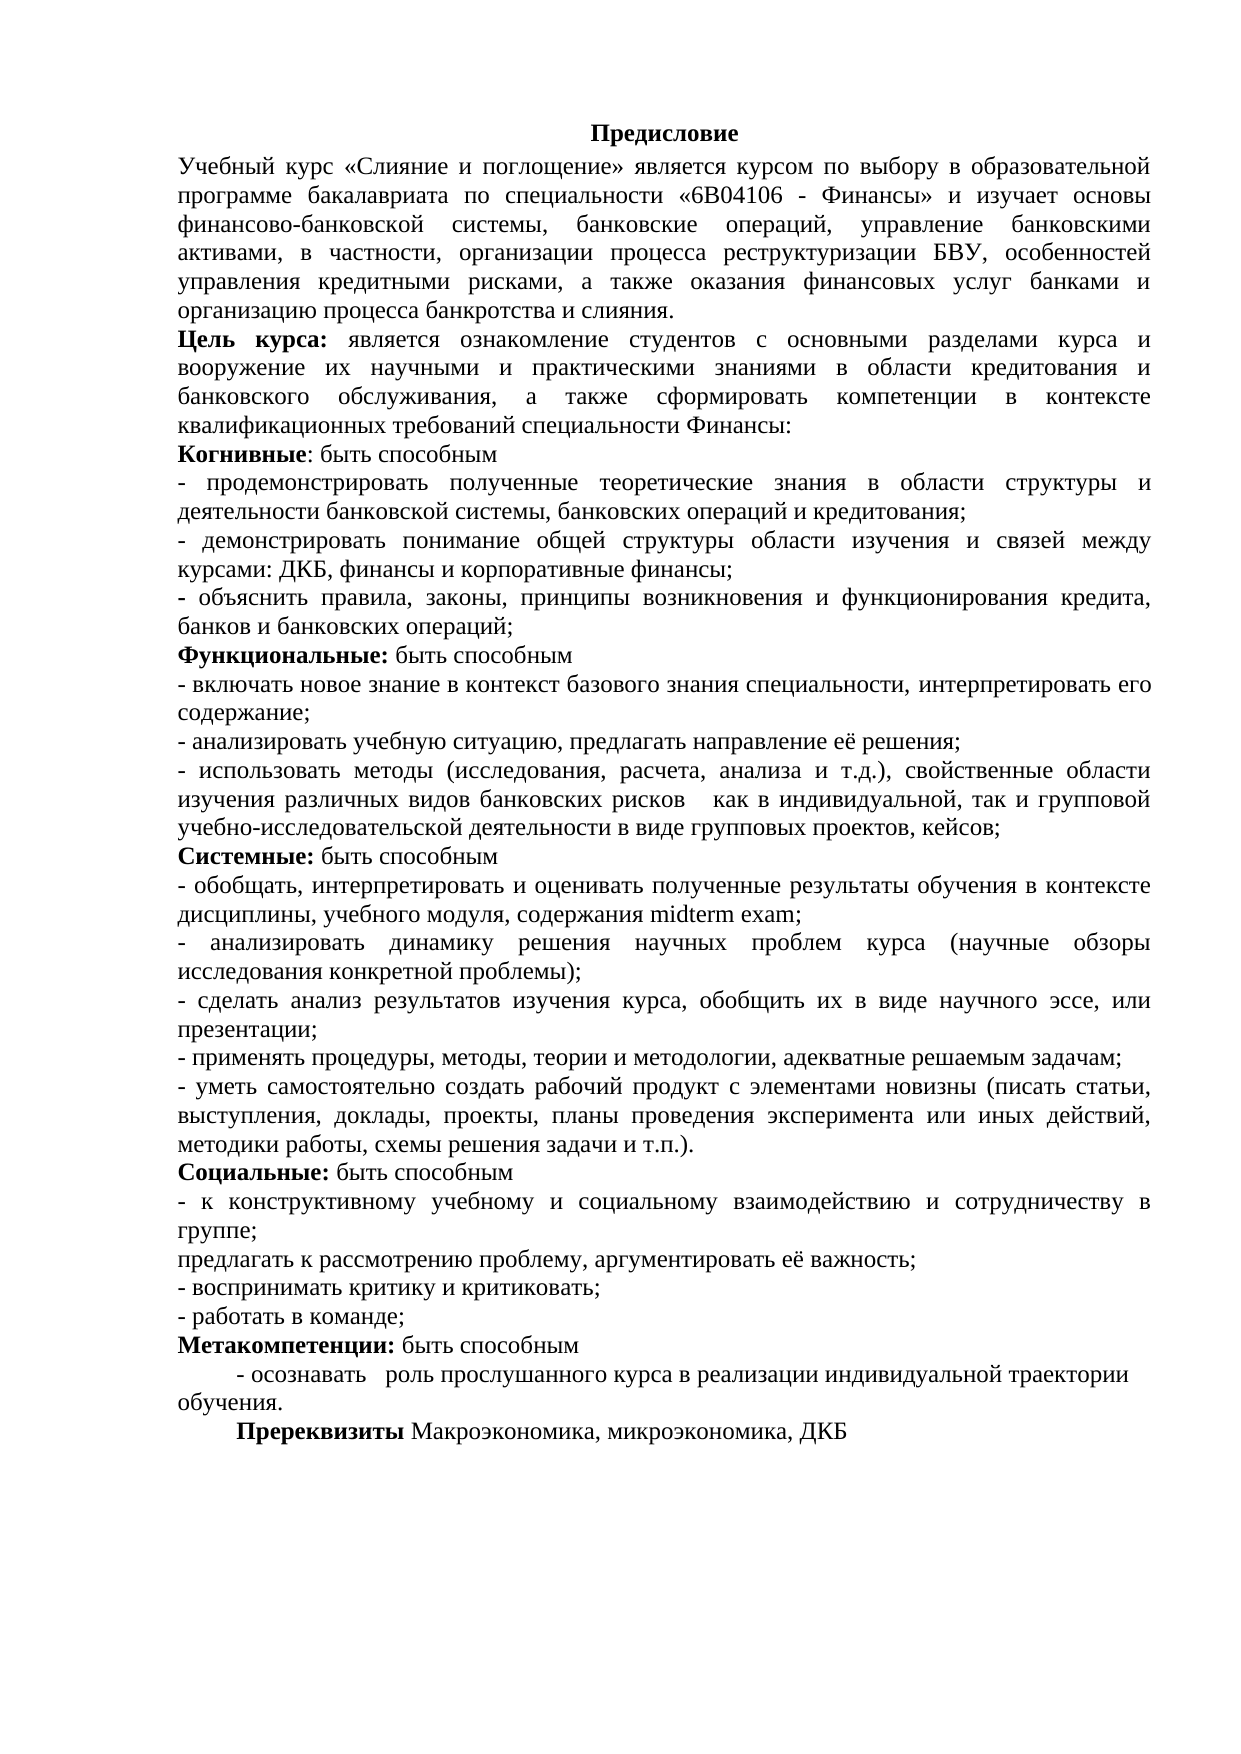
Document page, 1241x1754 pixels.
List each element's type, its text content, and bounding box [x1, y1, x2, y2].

text - к конструктивному учебному и социальному взаимодействию и сотрудничеству в группе; [177, 1186, 1152, 1244]
text - объяснить правила, законы, принципы возникновения и функционирования кредита, банков и банковских операций; [177, 582, 1152, 640]
text - уметь самостоятельно создать рабочий продукт с элементами новизны (писать статьи, выступления, доклады, проекты, планы проведения эксперимента или иных действий, методики работы, схемы решения задачи и т.п.). [177, 1071, 1152, 1157]
text - демонстрировать понимание общей структуры области изучения и связей между курсами: ДКБ, финансы и корпоративные финансы; [177, 525, 1152, 582]
list - осознавать роль прослушанного курса в реализации индивидуальной траектории обучения. [177, 1359, 1152, 1416]
text Учебный курс «Слияние и поглощение» является курсом по выбору в образовательной программе бакалавриата по специальности «6В04106 - Финансы» и изучает основы финансово-банковской системы, банковские операций, управление банковскими активами, в частности, организации процесса реструктуризации БВУ, особенностей управления кредитными рисками, а также оказания финансовых услуг банками и организацию процесса банкротства и слияния. [177, 151, 1152, 324]
text - обобщать, интерпретировать и оценивать полученные результаты обучения в контексте дисциплины, учебного модуля, содержания midterm exam; [177, 870, 1152, 927]
list Пререквизиты Макроэкономика, микроэкономика, ДКБ [177, 1416, 1152, 1445]
text - продемонстрировать полученные теоретические знания в области структуры и деятельности банковской системы, банковских операций и кредитования; [177, 467, 1152, 525]
text - использовать методы (исследования, расчета, анализа и т.д.), свойственные области изучения различных видов банковских рисков как в индивидуальной, так и групповой учебно-исследовательской деятельности в виде групповых проектов, кейсов; [177, 755, 1152, 841]
text Метакомпетенции: быть способным [177, 1330, 1152, 1359]
text - применять процедуры, методы, теории и методологии, адекватные решаемым задачам; [177, 1042, 1152, 1071]
text Функциональные: быть способным [177, 640, 1152, 669]
text Когнивные: быть способным [177, 439, 1152, 467]
text Социальные: быть способным [177, 1157, 1152, 1186]
text Системные: быть способным [177, 841, 1152, 870]
text - воспринимать критику и критиковать; [177, 1272, 1152, 1301]
text Предисловие [177, 118, 1152, 147]
text - анализировать учебную ситуацию, предлагать направление её решения; [177, 726, 1152, 755]
text предлагать к рассмотрению проблему, аргументировать её важность; [177, 1244, 1152, 1272]
text - работать в команде; [177, 1301, 1152, 1330]
text - анализировать динамику решения научных проблем курса (научные обзоры исследования конкретной проблемы); [177, 927, 1152, 985]
text - включать новое знание в контекст базового знания специальности, интерпретировать его содержание; [177, 669, 1152, 726]
text - сделать анализ результатов изучения курса, обобщить их в виде научного эссе, или презентации; [177, 985, 1152, 1042]
text Цель курса: является ознакомление студентов с основными разделами курса и вооружение их научными и практическими знаниями в области кредитования и банковского обслуживания, а также сформировать компетенции в контексте квалификационных требований специальности Финансы: [177, 324, 1152, 439]
